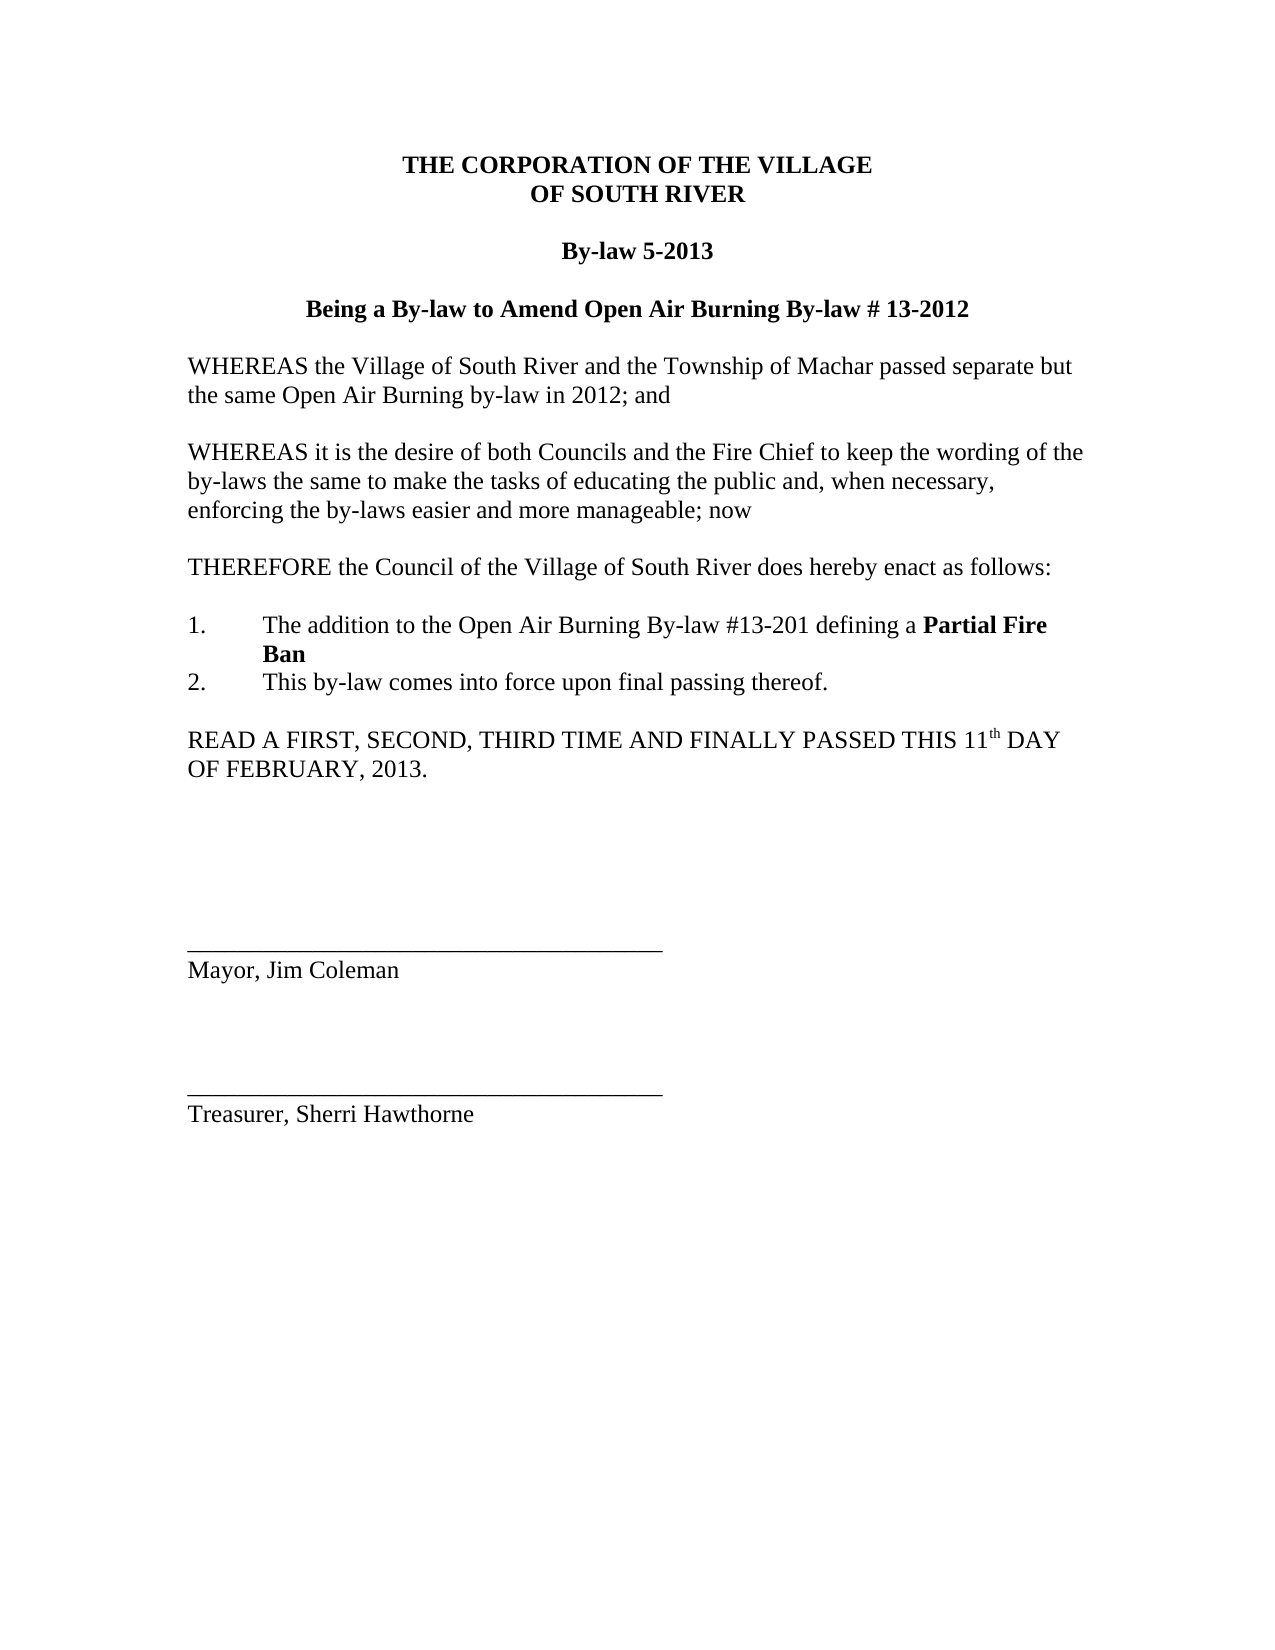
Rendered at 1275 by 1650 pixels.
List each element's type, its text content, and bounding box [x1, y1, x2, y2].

text THE CORPORATION OF THE VILLAGE [187, 150, 1087, 179]
text READ A FIRST, SECOND, THIRD TIME AND FINALLY PASSED THIS 11th DAY OF FEBRUARY, 2013. [187, 725, 1087, 782]
text Being a By-law to Amend Open Air Burning By-law # 13-2012 [187, 294, 1087, 322]
text ______________________________________ [187, 926, 1087, 955]
text WHEREAS it is the desire of both Councils and the Fire Chief to keep the wording of the by-laws the same to make the tasks of educating the public and, when necessary, enforcing the by-laws easier and more manageable; now [187, 437, 1087, 524]
text 1. The addition to the Open Air Burning By-law #13-201 defining a Partial Fire Ban [187, 610, 1087, 667]
text Mayor, Jim Coleman [187, 955, 1087, 984]
text OF [187, 179, 1087, 207]
text By-law 5-2013 [187, 236, 1087, 265]
text Treasurer, Sherri Hawthorne [187, 1099, 1087, 1127]
text WHEREAS the Village of South River and the Township of Machar passed separate but the same Open Air Burning by-law in 2012; and [187, 351, 1087, 409]
text 2. This by-law comes into force upon final passing thereof. [187, 667, 1087, 696]
text ______________________________________ [187, 1070, 1087, 1099]
text THEREFORE the Council of the Village of South River does hereby enact as follows: [187, 552, 1087, 581]
